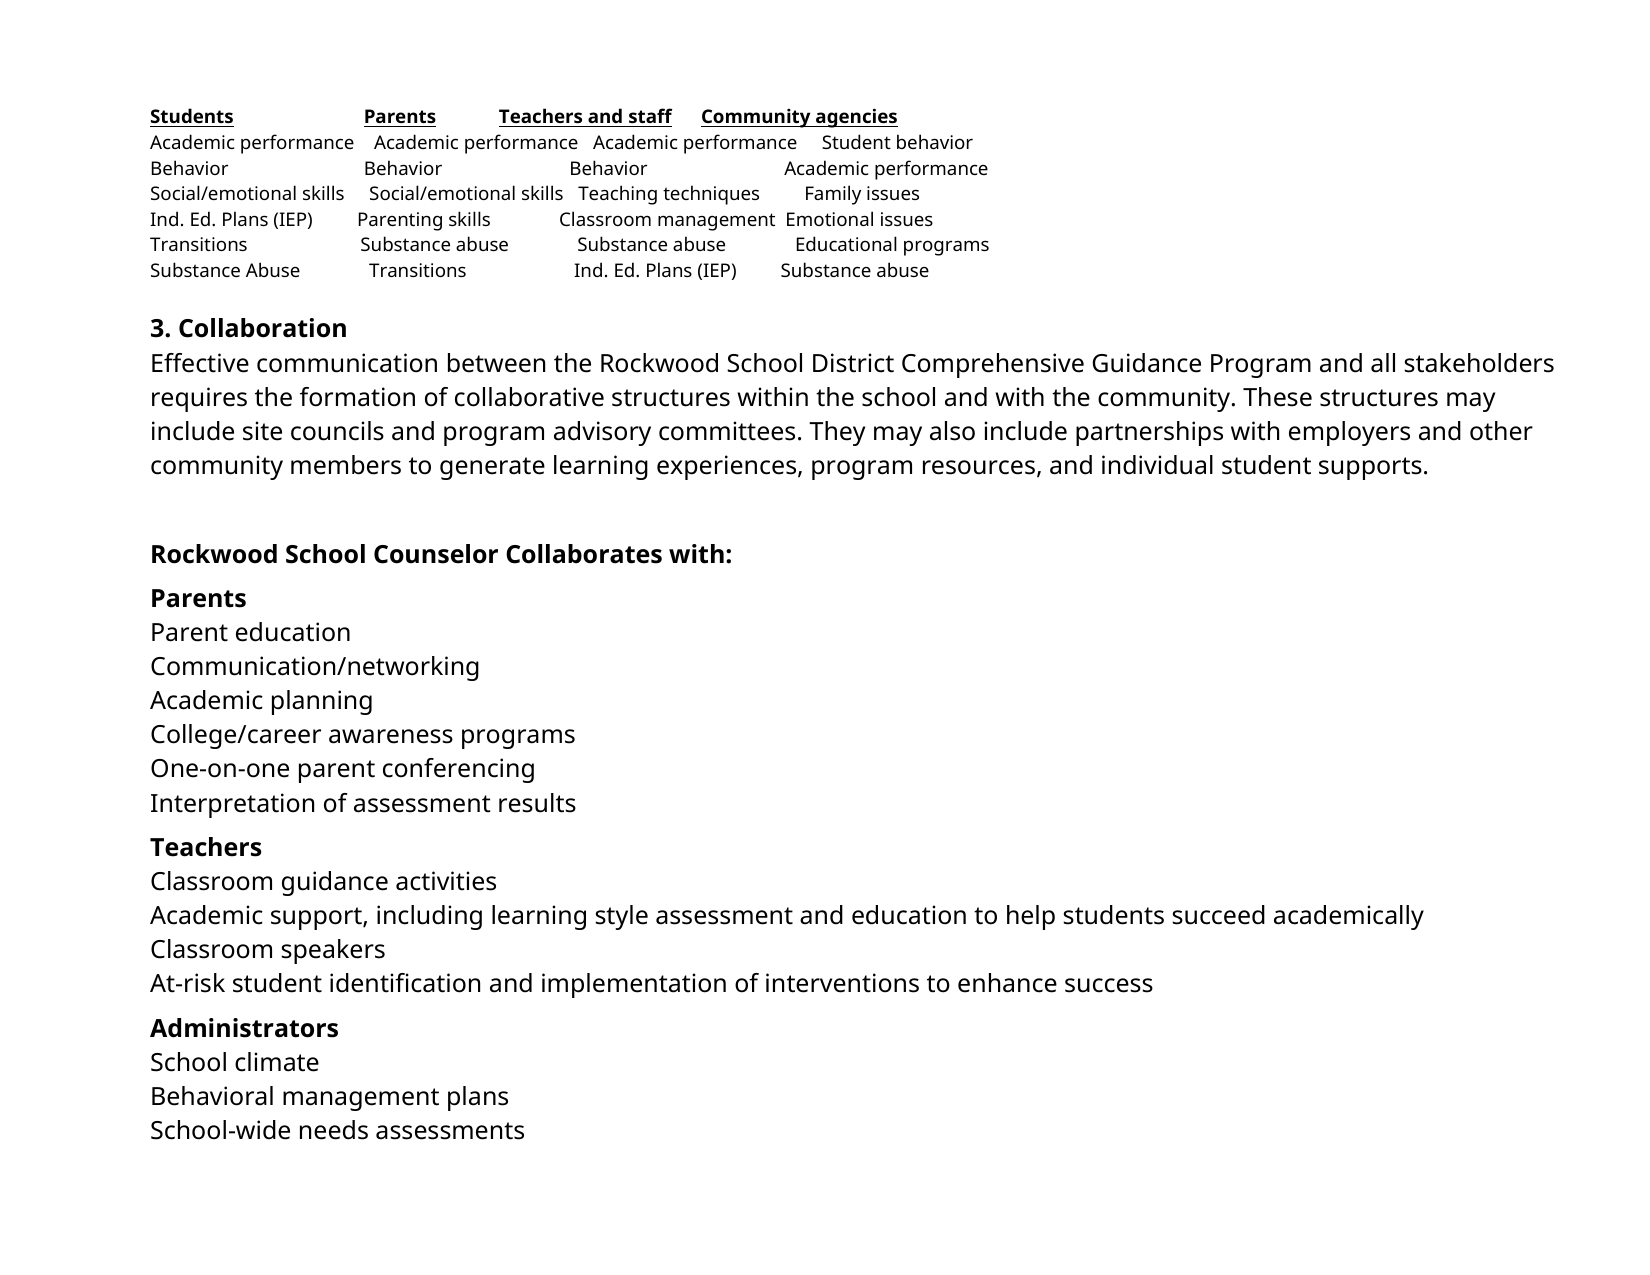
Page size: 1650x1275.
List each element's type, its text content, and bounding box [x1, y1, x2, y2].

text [150, 1010, 1575, 1147]
text Rockwood School Counselor Collaborates with: [150, 536, 1575, 570]
text 3. Collaboration [150, 311, 1575, 345]
text Ind. Ed. Plans (IEP) Parenting skills Classroom management Emotional issues [150, 206, 1575, 231]
text Parents Parent education Communication/networking Academic planning College/career awareness programs One-on-one parent conferencing Interpretation of assessment results [150, 581, 1575, 819]
text Students Parents Teachers and staff Community agencies [150, 104, 1575, 129]
text Effective communication between the Rockwood School District Comprehensive Guidance Program and all stakeholders requires the formation of collaborative structures within the school and with the community. These structures may include site councils and program advisory committees. They may also include partnerships with employers and other community members to generate learning experiences, program resources, and individual student supports. [150, 345, 1575, 481]
text Substance Abuse Transitions Ind. Ed. Plans (IEP) Substance abuse [150, 257, 1575, 282]
text Teachers Classroom guidance activities Academic support, including learning style assessment and education to help students succeed academically Classroom speakers At-risk student identification and implementation of interventions to enhance success [150, 830, 1575, 1000]
text Behavior Behavior Behavior Academic performance [150, 155, 1575, 180]
text Social/emotional skills Social/emotional skills Teaching techniques Family issues [150, 180, 1575, 206]
text Transitions Substance abuse Substance abuse Educational programs [150, 231, 1575, 257]
text Academic performance Academic performance Academic performance Student behavior [150, 129, 1575, 155]
